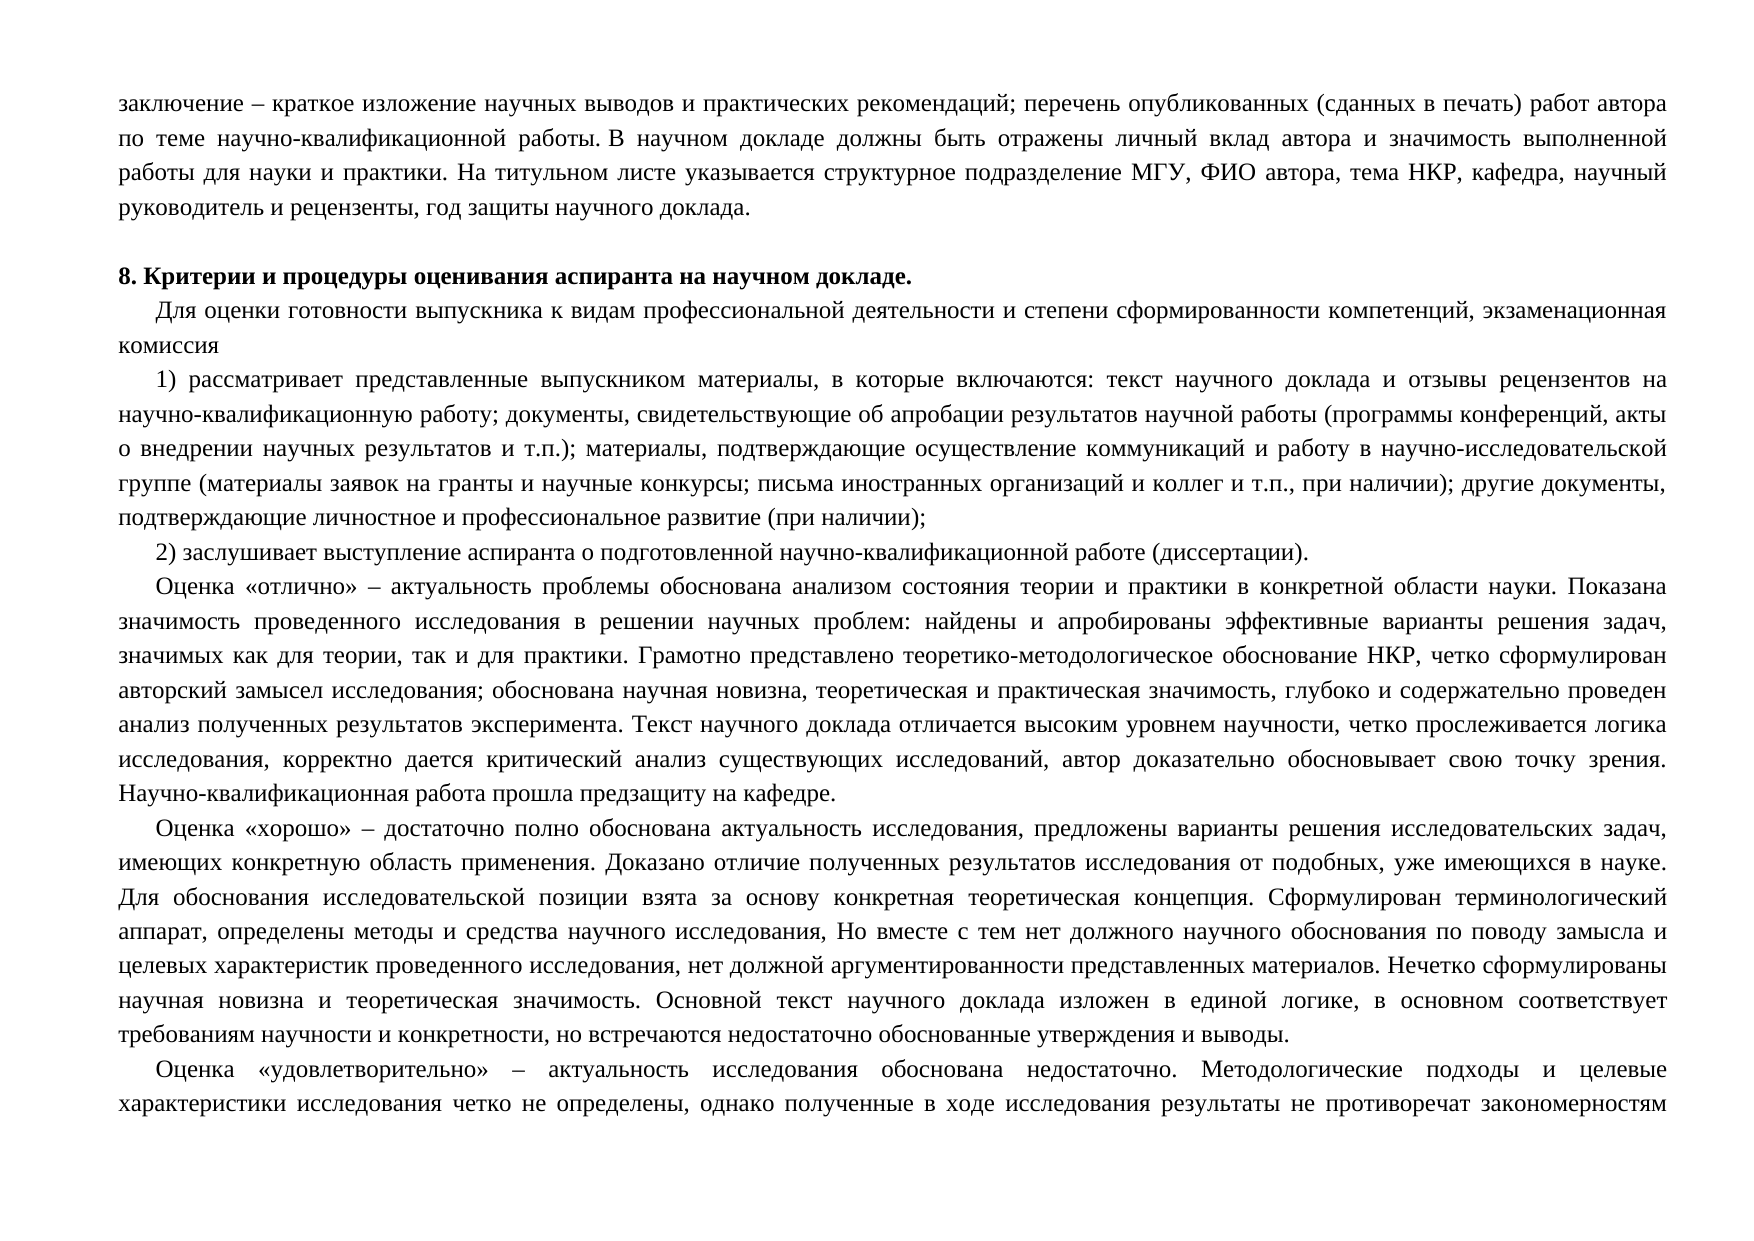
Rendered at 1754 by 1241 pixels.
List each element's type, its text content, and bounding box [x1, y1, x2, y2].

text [118, 88, 1668, 221]
text 2) заслушивает выступление аспиранта о подготовленной научно-квалификационной работе (диссертации). [118, 537, 1668, 566]
text Оценка «отлично» – актуальность проблемы обоснована анализом состояния теории и практики в конкретной области науки. Показана значимость проведенного исследования в решении научных проблем: найдены и апробированы эффективные варианты решения задач, значимых как для теории, так и для практики. Грамотно представлено теоретико-методологическое обоснование НКР, четко сформулирован авторский замысел исследования; обоснована научная новизна, теоретическая и практическая значимость, глубоко и содержательно проведен анализ полученных результатов эксперимента. Текст научного доклада отличается высоким уровнем научности, четко прослеживается логика исследования, корректно дается критический анализ существующих исследований, автор доказательно обосновывает свою точку зрения. Научно-квалификационная работа прошла предзащиту на кафедре. [118, 571, 1668, 807]
text 8. Критерии и процедуры оценивания аспиранта на научном докладе. [118, 261, 1668, 290]
text Для оценки готовности выпускника к видам профессиональной деятельности и степени сформированности компетенций, экзаменационная комиссия [118, 295, 1668, 359]
text 1) рассматривает представленные выпускником материалы, в которые включаются: текст научного доклада и отзывы рецензентов на научно-квалификационную работу; документы, свидетельствующие об апробации результатов научной работы (программы конференций, акты о внедрении научных результатов и т.п.); материалы, подтверждающие осуществление коммуникаций и работу в научно-исследовательской группе (материалы заявок на гранты и научные конкурсы; письма иностранных организаций и коллег и т.п., при наличии); другие документы, подтверждающие личностное и профессиональное развитие (при наличии); [118, 364, 1668, 531]
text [118, 1054, 1668, 1117]
text Оценка «хорошо» – достаточно полно обоснована актуальность исследования, предложены варианты решения исследовательских задач, имеющих конкретную область применения. Доказано отличие полученных результатов исследования от подобных, уже имеющихся в науке. Для обоснования исследовательской позиции взята за основу конкретная теоретическая концепция. Сформулирован терминологический аппарат, определены методы и средства научного исследования, Но вместе с тем нет должного научного обоснования по поводу замысла и целевых характеристик проведенного исследования, нет должной аргументированности представленных материалов. Нечетко сформулированы научная новизна и теоретическая значимость. Основной текст научного доклада изложен в единой логике, в основном соответствует требованиям научности и конкретности, но встречаются недостаточно обоснованные утверждения и выводы. [118, 813, 1668, 1048]
